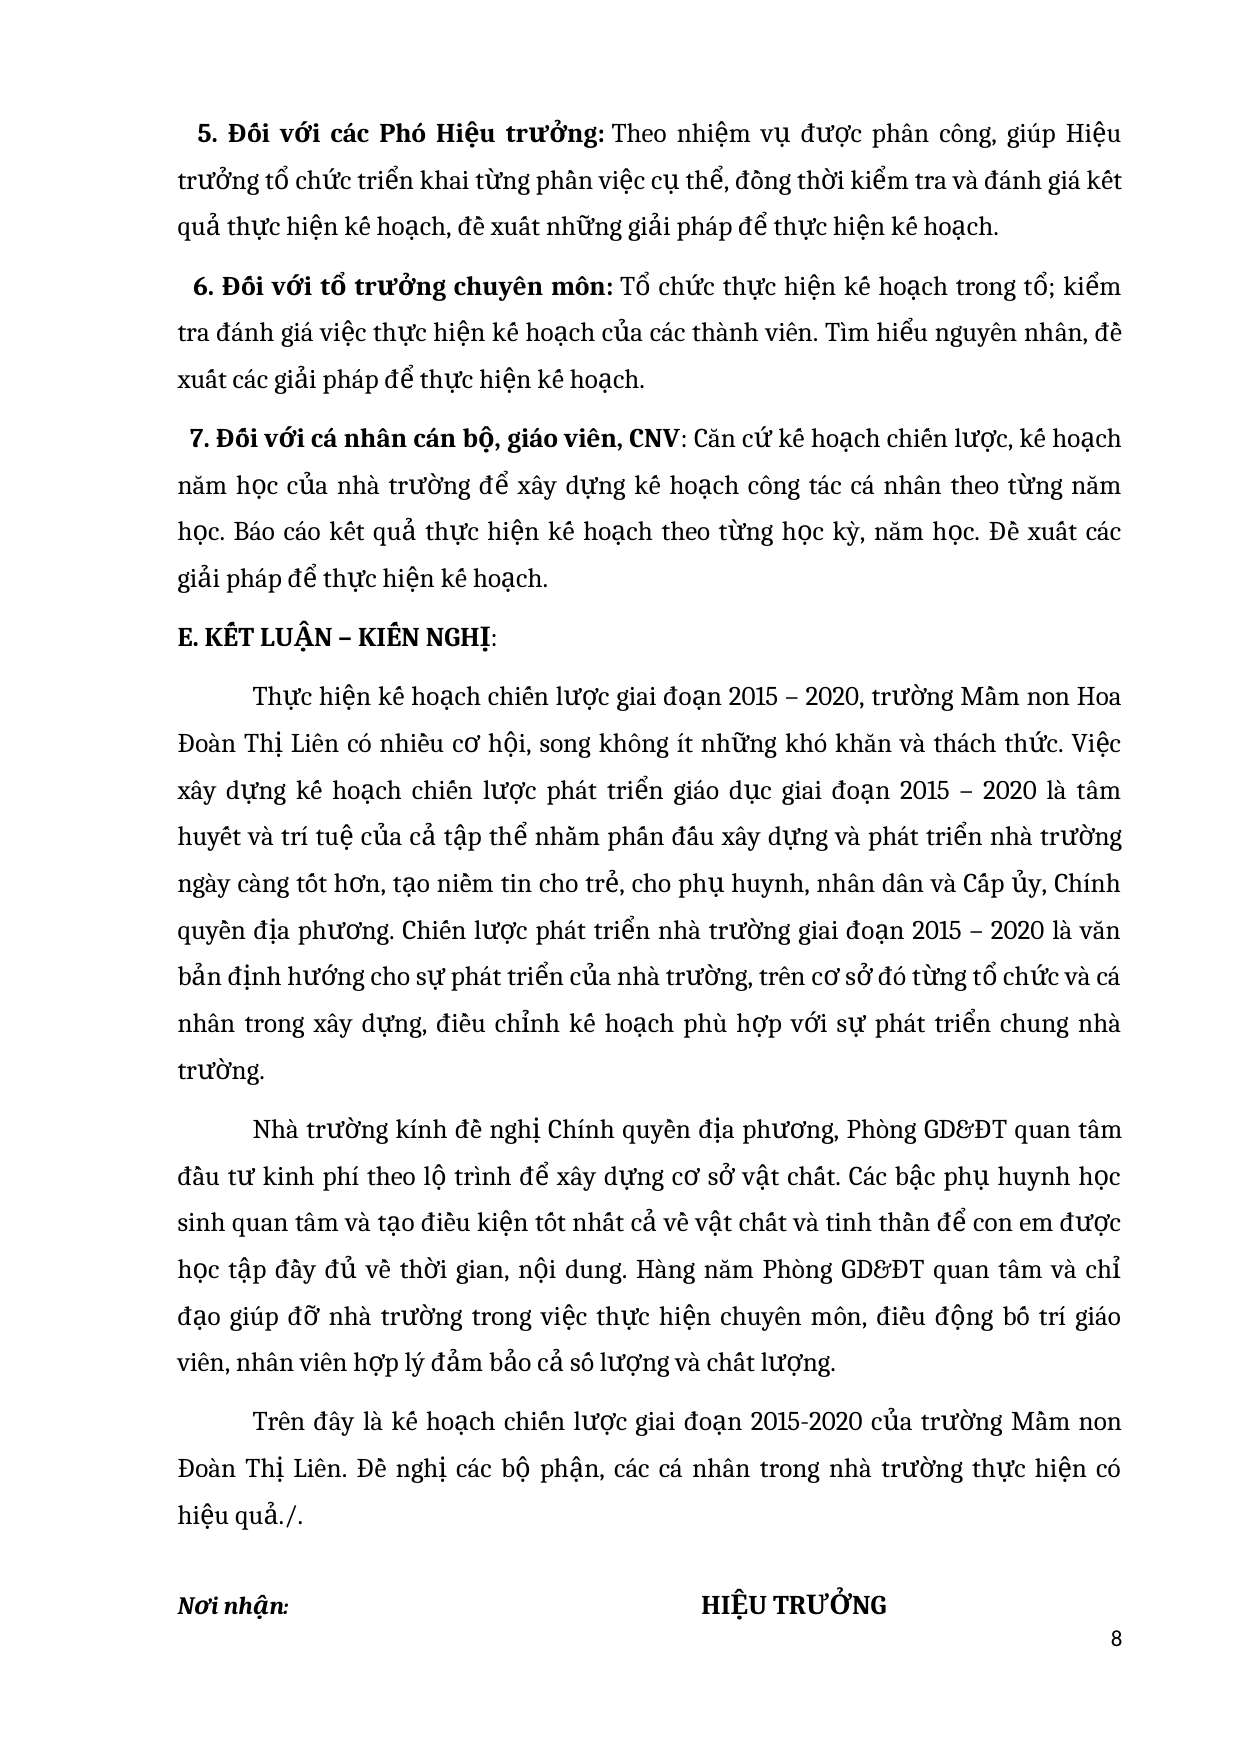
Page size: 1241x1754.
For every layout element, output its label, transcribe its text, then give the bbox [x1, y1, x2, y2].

text Thực hiện kế hoạch chiến lược giai đoạn 2015 – 2020, trường Mầm non Hoa Đoàn Thị Liên có nhiều cơ hội, song không ít những khó khăn và thách thức. Việc xây dựng kế hoạch chiến lược phát triển giáo dục giai đoạn 2015 – 2020 là tâm huyết và trí tuệ của cả tập thể nhằm phấn đấu xây dựng và phát triển nhà trường ngày càng tốt hơn, tạo niềm tin cho trẻ, cho phụ huynh, nhân dân và Cấp ủy, Chính quyền địa phương. Chiến lược phát triển nhà trường giai đoạn 2015 – 2020 là văn bản định hướng cho sự phát triển của nhà trường, trên cơ sở đó từng tổ chức và cá nhân trong xây dựng, điều chỉnh kế hoạch phù hợp với sự phát triển chung nhà trường. [177, 681, 1122, 1086]
text 7. Đối với cá nhân cán bộ, giáo viên, CNV: Căn cứ kế hoạch chiến lược, kế hoạch năm học của nhà trường để xây dựng kế hoạch công tác cá nhân theo từng năm học. Báo cáo kết quả thực hiện kế hoạch theo từng học kỳ, năm học. Đề xuất các giải pháp để thực hiện kế hoạch. [177, 423, 1122, 594]
text 5. Đối với các Phó Hiệu trưởng: Theo nhiệm vụ được phân công, giúp Hiệu trưởng tổ chức triển khai từng phần việc cụ thể, đồng thời kiểm tra và đánh giá kết quả thực hiện kế hoạch, đề xuất những giải pháp để thực hiện kế hoạch. [177, 118, 1122, 243]
text Nhà trường kính đề nghị Chính quyền địa phương, Phòng GD&ĐT quan tâm đầu tư kinh phí theo lộ trình để xây dựng cơ sở vật chất. Các bậc phụ huynh học sinh quan tâm và tạo điều kiện tốt nhất cả về vật chất và tinh thần để con em được học tập đầy đủ về thời gian, nội dung. Hàng năm Phòng GD&ĐT quan tâm và chỉ đạo giúp đỡ nhà trường trong việc thực hiện chuyên môn, điều động bố trí giáo viên, nhân viên hợp lý đảm bảo cả số lượng và chất lượng. [177, 1114, 1122, 1378]
text E. KẾT LUẬN – KIẾN NGHỊ: [177, 622, 1122, 653]
text Trên đây là kế hoạch chiến lược giai đoạn 2015-2020 của trường Mầm non Đoàn Thị Liên. Đề nghị các bộ phận, các cá nhân trong nhà trường thực hiện có hiệu quả./. [177, 1406, 1122, 1531]
text Nơi nhận: HIỆU TRƯỞNG [177, 1590, 1122, 1621]
text 6. Đối với tổ trưởng chuyên môn: Tổ chức thực hiện kế hoạch trong tổ; kiểm tra đánh giá việc thực hiện kế hoạch của các thành viên. Tìm hiểu nguyên nhân, đề xuất các giải pháp để thực hiện kế hoạch. [177, 271, 1122, 395]
